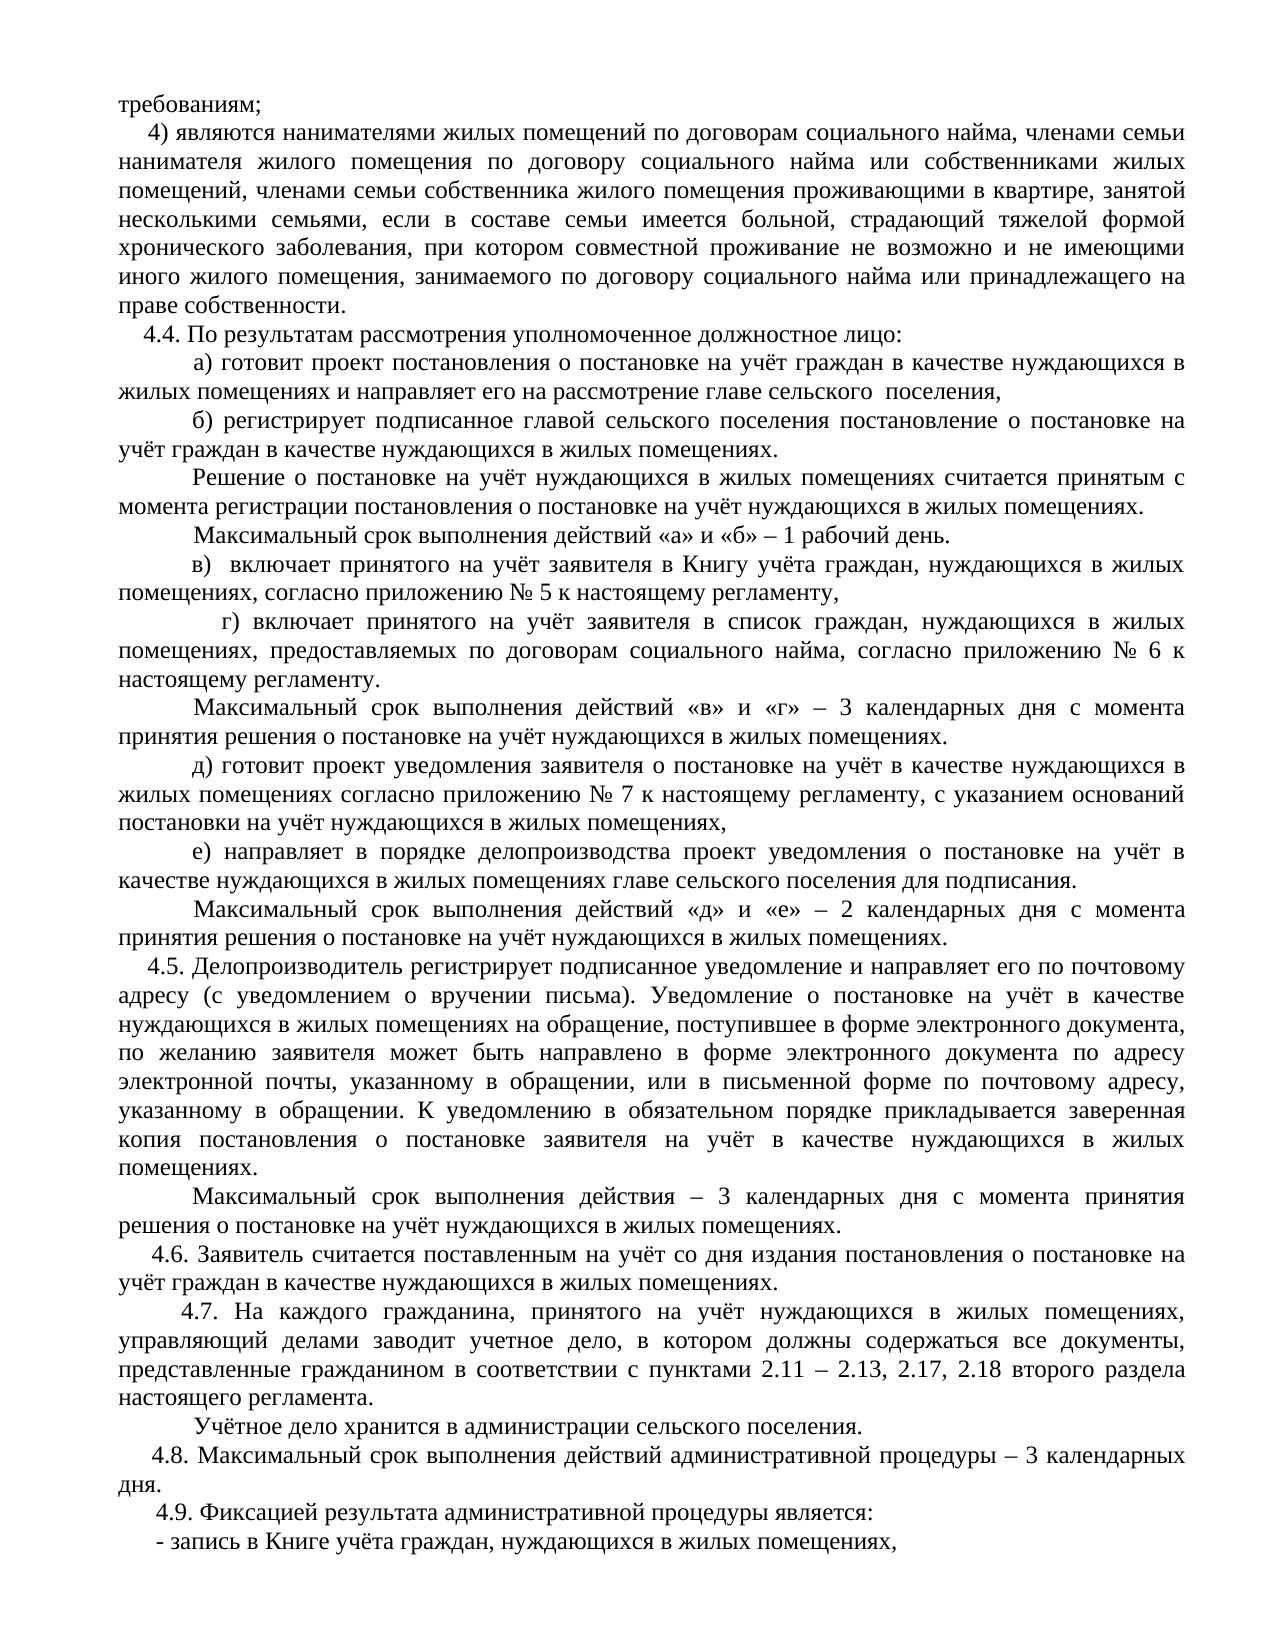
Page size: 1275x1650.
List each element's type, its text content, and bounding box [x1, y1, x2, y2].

text Максимальный срок выполнения действий «а» и «б» – 1 рабочий день. [118, 520, 1186, 549]
text Максимальный срок выполнения действий «д» и «е» – 2 календарных дня с момента принятия решения о постановке на учёт нуждающихся в жилых помещениях. [118, 894, 1186, 951]
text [118, 89, 1186, 117]
text 4) являются нанимателями жилых помещений по договорам социального найма, членами семьи нанимателя жилого помещения по договору социального найма или собственниками жилых помещений, членами семьи собственника жилого помещения проживающими в квартире, занятой несколькими семьями, если в составе семьи имеется больной, страдающий тяжелой формой хронического заболевания, при котором совместной проживание не возможно и не имеющими иного жилого помещения, занимаемого по договору социального найма или принадлежащего на праве собственности. [118, 117, 1186, 319]
text Учётное дело хранится в администрации сельского поселения. [118, 1411, 1186, 1440]
text д) готовит проект уведомления заявителя о постановке на учёт в качестве нуждающихся в жилых помещениях согласно приложению № 7 к настоящему регламенту, с указанием оснований постановки на учёт нуждающихся в жилых помещениях, [118, 750, 1186, 836]
text 4.4. По результатам рассмотрения уполномоченное должностное лицо: [118, 319, 1186, 347]
text б) регистрирует подписанное главой сельского поселения постановление о постановке на учёт граждан в качестве нуждающихся в жилых помещениях. [118, 405, 1186, 462]
text Решение о постановке на учёт нуждающихся в жилых помещениях считается принятым с момента регистрации постановления о постановке на учёт нуждающихся в жилых помещениях. [118, 462, 1186, 520]
text г) включает принятого на учёт заявителя в список граждан, нуждающихся в жилых помещениях, предоставляемых по договорам социального найма, согласно приложению № 6 к настоящему регламенту. [118, 606, 1186, 692]
text 4.7. На каждого гражданина, принятого на учёт нуждающихся в жилых помещениях, управляющий делами заводит учетное дело, в котором должны содержаться все документы, представленные гражданином в соответствии с пунктами 2.11 – 2.13, 2.17, 2.18 второго раздела настоящего регламента. [118, 1296, 1186, 1411]
text 4.6. Заявитель считается поставленным на учёт со дня издания постановления о постановке на учёт граждан в качестве нуждающихся в жилых помещениях. [118, 1239, 1186, 1296]
text - запись в Книге учёта граждан, нуждающихся в жилых помещениях, [118, 1526, 1186, 1555]
text 4.9. Фиксацией результата административной процедуры является: [118, 1497, 1186, 1526]
text Максимальный срок выполнения действий «в» и «г» – 3 календарных дня с момента принятия решения о постановке на учёт нуждающихся в жилых помещениях. [118, 692, 1186, 750]
text в) включает принятого на учёт заявителя в Книгу учёта граждан, нуждающихся в жилых помещениях, согласно приложению № 5 к настоящему регламенту, [118, 549, 1186, 606]
text е) направляет в порядке делопроизводства проект уведомления о постановке на учёт в качестве нуждающихся в жилых помещениях главе сельского поселения для подписания. [118, 836, 1186, 894]
text 4.5. Делопроизводитель регистрирует подписанное уведомление и направляет его по почтовому адресу (с уведомлением о вручении письма). Уведомление о постановке на учёт в качестве нуждающихся в жилых помещениях на обращение, поступившее в форме электронного документа, по желанию заявителя может быть направлено в форме электронного документа по адресу электронной почты, указанному в обращении, или в письменной форме по почтовому адресу, указанному в обращении. К уведомлению в обязательном порядке прикладывается заверенная копия постановления о постановке заявителя на учёт в качестве нуждающихся в жилых помещениях. [118, 951, 1186, 1181]
text 4.8. Максимальный срок выполнения действий административной процедуры – 3 календарных дня. [118, 1440, 1186, 1497]
text Максимальный срок выполнения действия – 3 календарных дня с момента принятия решения о постановке на учёт нуждающихся в жилых помещениях. [118, 1181, 1186, 1239]
text а) готовит проект постановления о постановке на учёт граждан в качестве нуждающихся в жилых помещениях и направляет его на рассмотрение главе сельского поселения, [118, 347, 1186, 405]
